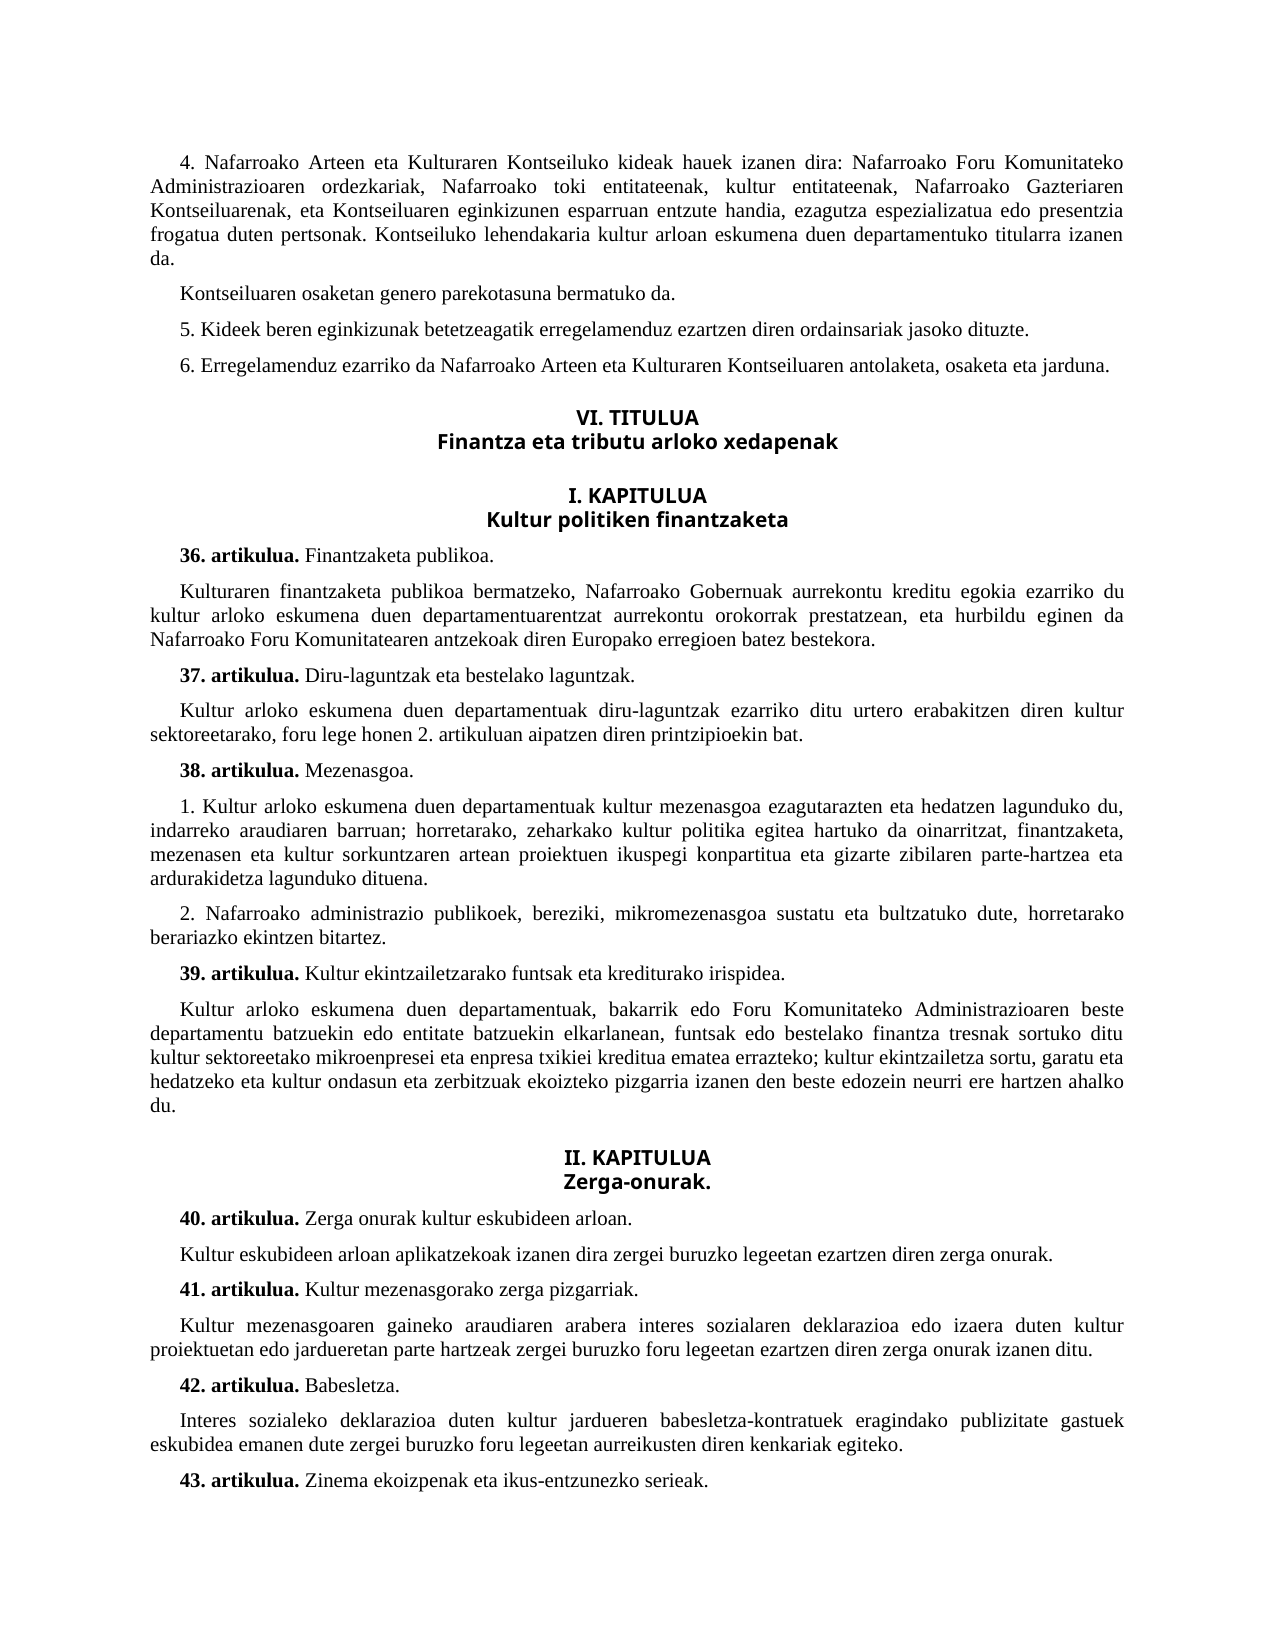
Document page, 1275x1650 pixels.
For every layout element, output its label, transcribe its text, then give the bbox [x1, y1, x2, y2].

text Interes sozialeko deklarazioa duten kultur jardueren babesletza-kontratuek eragindako publizitate gastuek eskubidea emanen dute zergei buruzko foru legeetan aurreikusten diren kenkariak egiteko. [150, 1409, 1125, 1457]
text VI. TITULUA Finantza eta tributu arloko xedapenak [150, 406, 1125, 454]
text Kulturaren finantzaketa publikoa bermatzeko, Nafarroako Gobernuak aurrekontu kreditu egokia ezarriko du kultur arloko eskumena duen departamentuarentzat aurrekontu orokorrak prestatzean, eta hurbildu eginen da Nafarroako Foru Komunitatearen antzekoak diren Europako erregioen batez bestekora. [150, 579, 1125, 651]
text 38. artikulua. Mezenasgoa. [150, 758, 1125, 782]
text Kontseiluaren osaketan genero parekotasuna bermatuko da. [150, 282, 1125, 306]
text 41. artikulua. Kultur mezenasgorako zerga pizgarriak. [150, 1277, 1125, 1301]
text 6. Erregelamenduz ezarriko da Nafarroako Arteen eta Kulturaren Kontseiluaren antolaketa, osaketa eta jarduna. [150, 353, 1125, 377]
text 1. Kultur arloko eskumena duen departamentuak kultur mezenasgoa ezagutarazten eta hedatzen lagunduko du, indarreko araudiaren barruan; horretarako, zeharkako kultur politika egitea hartuko da oinarritzat, finantzaketa, mezenasen eta kultur sorkuntzaren artean proiektuen ikuspegi konpartitua eta gizarte zibilaren parte-hartzea eta ardurakidetza lagunduko dituena. [150, 794, 1125, 890]
text Kultur arloko eskumena duen departamentuak, bakarrik edo Foru Komunitateko Administrazioaren beste departamentu batzuekin edo entitate batzuekin elkarlanean, funtsak edo bestelako finantza tresnak sortuko ditu kultur sektoreetako mikroenpresei eta enpresa txikiei kreditua ematea errazteko; kultur ekintzailetza sortu, garatu eta hedatzeko eta kultur ondasun eta zerbitzuak ekoizteko pizgarria izanen den beste edozein neurri ere hartzen ahalko du. [150, 997, 1125, 1117]
text 2. Nafarroako administrazio publikoek, bereziki, mikromezenasgoa sustatu eta bultzatuko dute, horretarako berariazko ekintzen bitartez. [150, 902, 1125, 949]
text Kultur arloko eskumena duen departamentuak diru-laguntzak ezarriko ditu urtero erabakitzen diren kultur sektoreetarako, foru lege honen 2. artikuluan aipatzen diren printzipioekin bat. [150, 699, 1125, 747]
text I. KAPITULUA Kultur politiken finantzaketa [150, 484, 1125, 532]
text 37. artikulua. Diru-laguntzak eta bestelako laguntzak. [150, 663, 1125, 687]
text 43. artikulua. Zinema ekoizpenak eta ikus-entzunezko serieak. [150, 1468, 1125, 1492]
text 5. Kideek beren eginkizunak betetzeagatik erregelamenduz ezartzen diren ordainsariak jasoko dituzte. [150, 317, 1125, 341]
text 42. artikulua. Babesletza. [150, 1373, 1125, 1397]
text 4. Nafarroako Arteen eta Kulturaren Kontseiluko kideak hauek izanen dira: Nafarroako Foru Komunitateko Administrazioaren ordezkariak, Nafarroako toki entitateenak, kultur entitateenak, Nafarroako Gazteriaren Kontseiluarenak, eta Kontseiluaren eginkizunen esparruan entzute handia, ezagutza espezializatua edo presentzia frogatua duten pertsonak. Kontseiluko lehendakaria kultur arloan eskumena duen departamentuko titularra izanen da. [150, 150, 1125, 270]
text Kultur mezenasgoaren gaineko araudiaren arabera interes sozialaren deklarazioa edo izaera duten kultur proiektuetan edo jardueretan parte hartzeak zergei buruzko foru legeetan ezartzen diren zerga onurak izanen ditu. [150, 1313, 1125, 1361]
text II. KAPITULUA Zerga-onurak. [150, 1146, 1125, 1194]
text 40. artikulua. Zerga onurak kultur eskubideen arloan. [150, 1206, 1125, 1230]
text Kultur eskubideen arloan aplikatzekoak izanen dira zergei buruzko legeetan ezartzen diren zerga onurak. [150, 1242, 1125, 1266]
text 36. artikulua. Finantzaketa publikoa. [150, 543, 1125, 567]
text 39. artikulua. Kultur ekintzailetzarako funtsak eta krediturako irispidea. [150, 961, 1125, 985]
